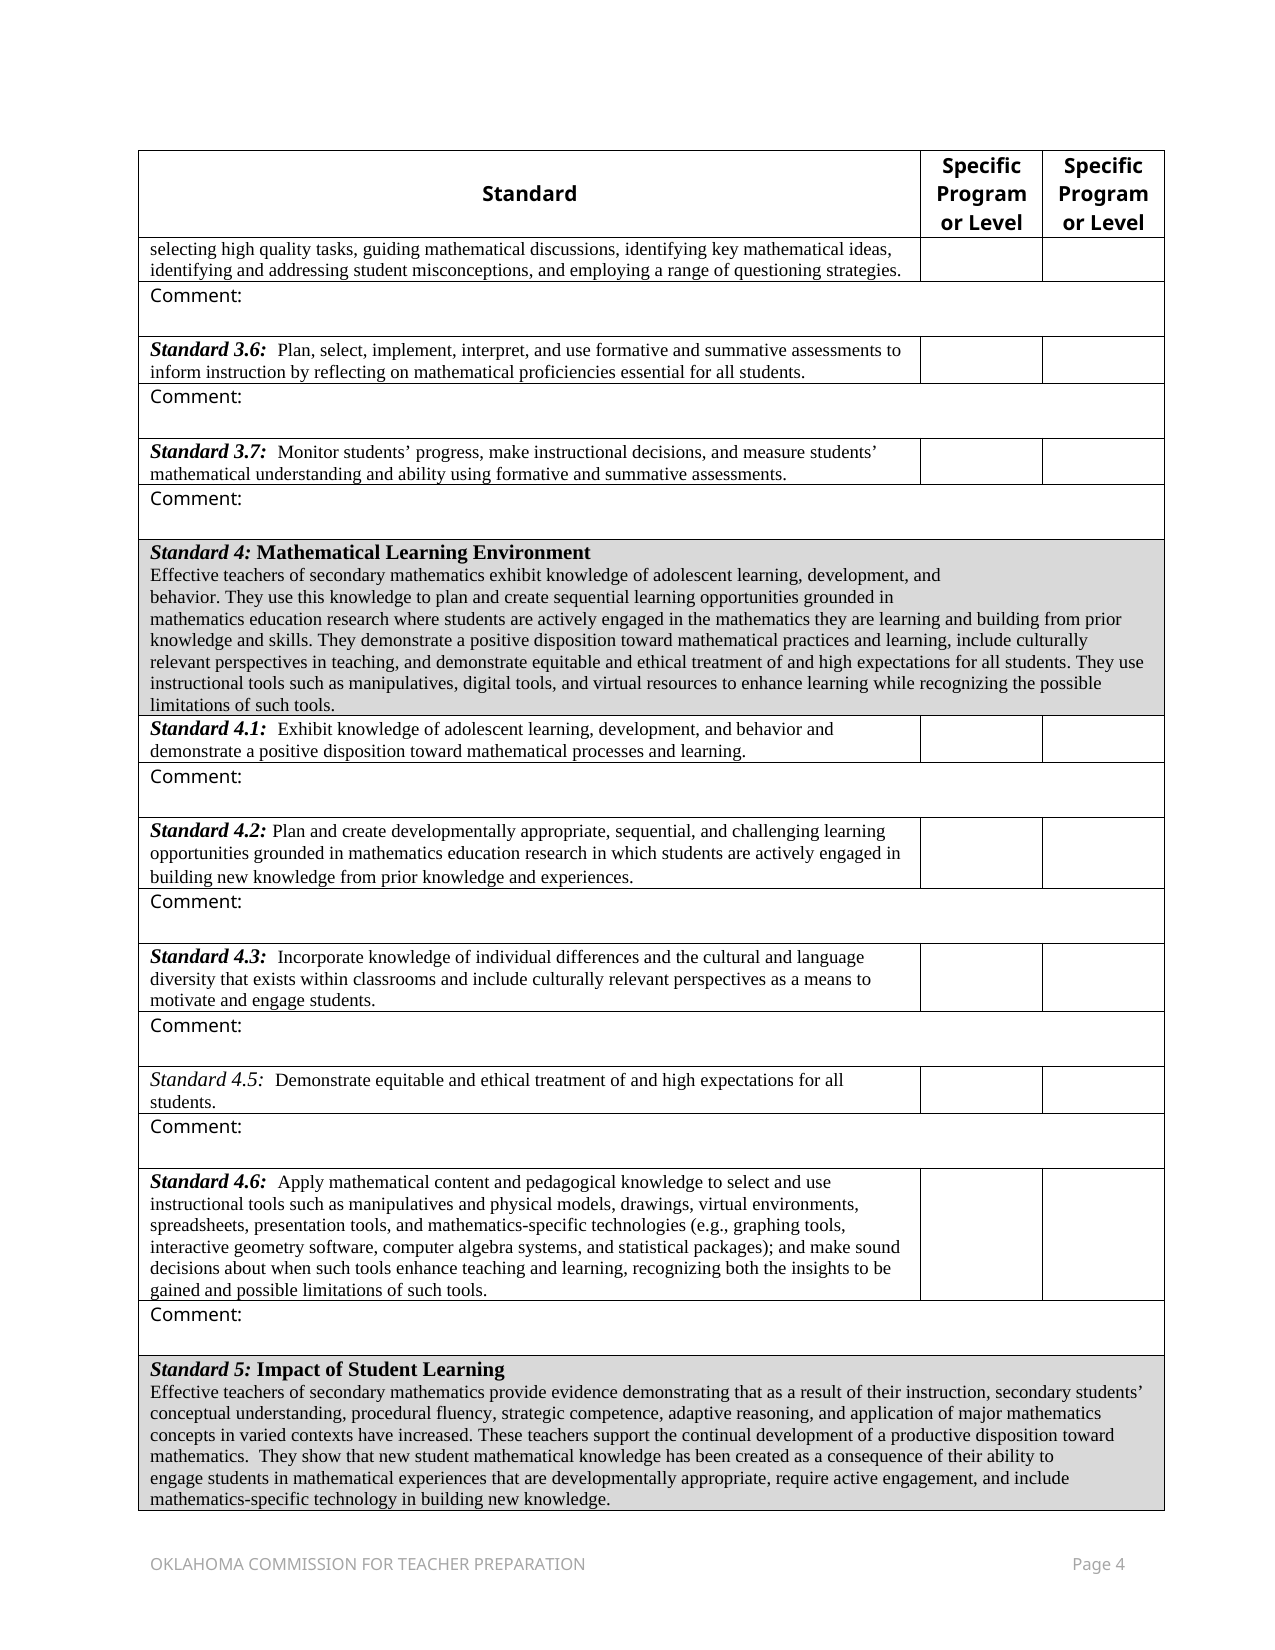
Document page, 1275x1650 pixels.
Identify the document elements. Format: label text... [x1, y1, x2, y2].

table_cell Comment: [139, 1301, 1164, 1355]
table_header Specific Program or Level [1043, 151, 1164, 237]
table_cell Standard 4: Mathematical Learning Environment Effective teachers of secondary mathematics exhibit knowledge of adolescent learning, development, and behavior. They use this knowledge to plan and create sequential learning opportunities grounded in mathematics education research where students are actively engaged in the mathematics they are learning and building from prior knowledge and skills. They demonstrate a positive disposition toward mathematical practices and learning, include culturally relevant perspectives in teaching, and demonstrate equitable and ethical treatment of and high expectations for all students. They use instructional tools such as manipulatives, digital tools, and virtual resources to enhance learning while recognizing the possible limitations of such tools. [139, 540, 1164, 715]
table_cell Comment: [139, 763, 1164, 817]
table_cell Standard 4.2: Plan and create developmentally appropriate, sequential, and challenging learning opportunities grounded in mathematics education research in which students are actively engaged in building new knowledge from prior knowledge and experiences. [139, 818, 920, 888]
table_cell [921, 1169, 1042, 1300]
table_cell [921, 337, 1042, 382]
table_cell [921, 716, 1042, 762]
table_cell [1043, 1169, 1164, 1300]
table_cell [921, 1067, 1042, 1112]
table_cell [1043, 1067, 1164, 1112]
table_cell Comment: [139, 889, 1164, 943]
table_cell Standard 3.7: Monitor students’ progress, make instructional decisions, and measure students’ mathematical understanding and ability using formative and summative assessments. [139, 439, 920, 484]
table_cell [1043, 238, 1164, 281]
table_cell Standard 3.6: Plan, select, implement, interpret, and use formative and summative assessments to inform instruction by reflecting on mathematical proficiencies essential for all students. [139, 337, 920, 382]
table_cell Standard 4.3: Incorporate knowledge of individual differences and the cultural and language diversity that exists within classrooms and include culturally relevant perspectives as a means to motivate and engage students. [139, 944, 920, 1011]
table_cell Standard 4.1: Exhibit knowledge of adolescent learning, development, and behavior and demonstrate a positive disposition toward mathematical processes and learning. [139, 716, 920, 762]
table_cell [1043, 716, 1164, 762]
table_header Specific Program or Level [921, 151, 1042, 237]
table_header Standard [139, 151, 920, 237]
table_cell [921, 439, 1042, 484]
table_cell [1043, 439, 1164, 484]
table_cell Comment: [139, 384, 1164, 437]
table_cell [921, 238, 1042, 281]
table_cell Comment: [139, 282, 1164, 336]
table_cell Standard 4.5: Demonstrate equitable and ethical treatment of and high expectations for all students. [139, 1067, 920, 1112]
table_cell [921, 944, 1042, 1011]
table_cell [139, 238, 920, 281]
table_cell Standard 5: Impact of Student Learning Effective teachers of secondary mathematics provide evidence demonstrating that as a result of their instruction, secondary students’ conceptual understanding, procedural fluency, strategic competence, adaptive reasoning, and application of major mathematics concepts in varied contexts have increased. These teachers support the continual development of a productive disposition toward mathematics. They show that new student mathematical knowledge has been created as a consequence of their ability to engage students in mathematical experiences that are developmentally appropriate, require active engagement, and include mathematics-specific technology in building new knowledge. [139, 1356, 1164, 1510]
table_cell Standard 4.6: Apply mathematical content and pedagogical knowledge to select and use instructional tools such as manipulatives and physical models, drawings, virtual environments, spreadsheets, presentation tools, and mathematics-specific technologies (e.g., graphing tools, interactive geometry software, computer algebra systems, and statistical packages); and make sound decisions about when such tools enhance teaching and learning, recognizing both the insights to be gained and possible limitations of such tools. [139, 1169, 920, 1300]
table_cell [1043, 337, 1164, 382]
table_cell Comment: [139, 485, 1164, 539]
table_cell [921, 818, 1042, 888]
table_cell Comment: [139, 1114, 1164, 1167]
table_cell Comment: [139, 1012, 1164, 1066]
table_cell [1043, 818, 1164, 888]
table_cell [1043, 944, 1164, 1011]
